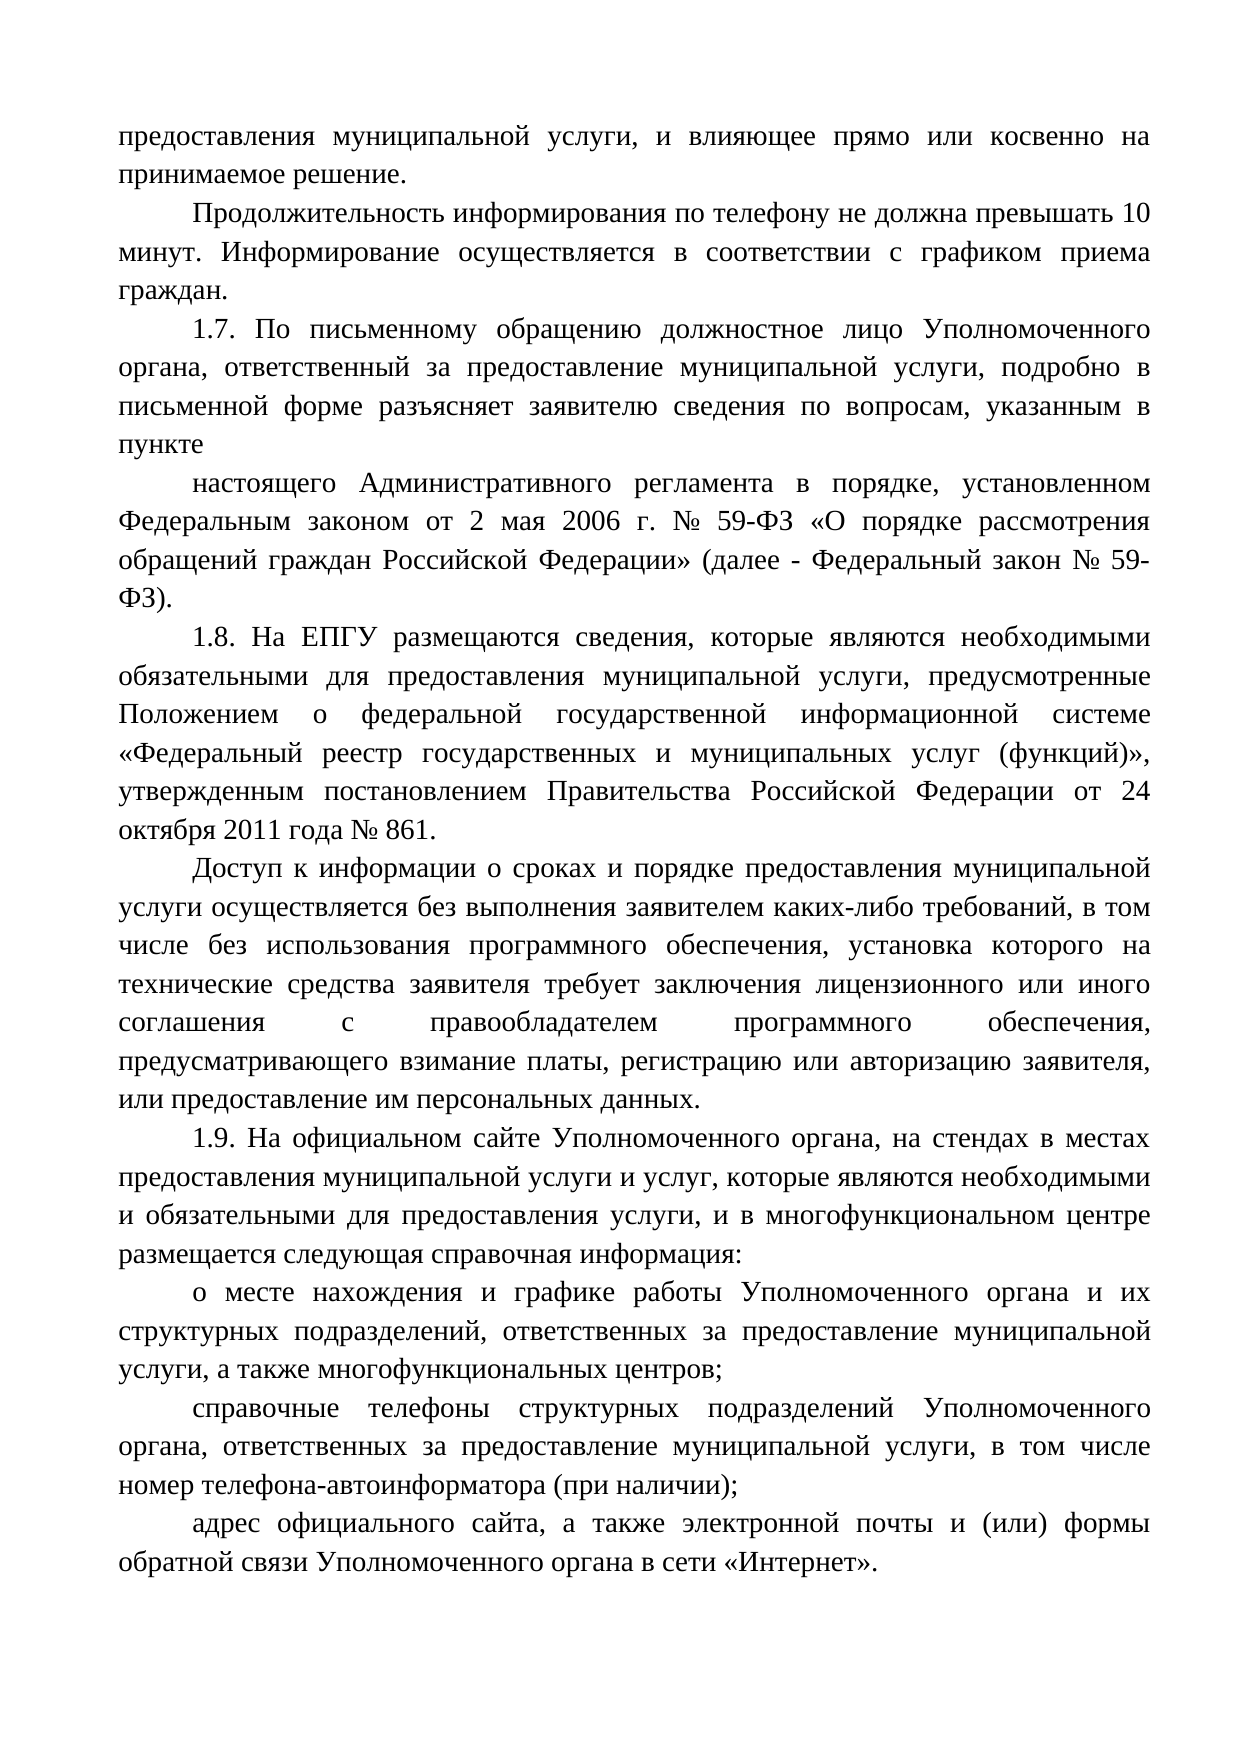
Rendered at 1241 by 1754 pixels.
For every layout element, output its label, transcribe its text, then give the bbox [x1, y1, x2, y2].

text 1.9. На официальном сайте Уполномоченного органа, на стендах в местах предоставления муниципальной услуги и услуг, которые являются необходимыми и обязательными для предоставления услуги, и в многофункциональном центре размещается следующая справочная информация: [118, 1120, 1152, 1269]
text 1.8. На ЕПГУ размещаются сведения, которые являются необходимыми обязательными для предоставления муниципальной услуги, предусмотренные Положением о федеральной государственной информационной системе «Федеральный реестр государственных и муниципальных услуг (функций)», утвержденным постановлением Правительства Российской Федерации от 24 октября 2011 года № 861. [118, 619, 1152, 845]
text Доступ к информации о сроках и порядке предоставления муниципальной услуги осуществляется без выполнения заявителем каких-либо требований, в том числе без использования программного обеспечения, установка которого на технические средства заявителя требует заключения лицензионного или иного соглашения с правообладателем программного обеспечения, предусматривающего взимание платы, регистрацию или авторизацию заявителя, или предоставление им персональных данных. [118, 850, 1152, 1115]
text настоящего Административного регламента в порядке, установленном Федеральным законом от 2 мая 2006 г. № 59-ФЗ «О порядке рассмотрения обращений граждан Российской Федерации» (далее - Федеральный закон № 59-ФЗ). [118, 465, 1152, 614]
text адрес официального сайта, а также электронной почты и (или) формы обратной связи Уполномоченного органа в сети «Интернет». [118, 1506, 1152, 1578]
text 1.7. По письменному обращению должностное лицо Уполномоченного органа, ответственный за предоставление муниципальной услуги, подробно в письменной форме разъясняет заявителю сведения по вопросам, указанным в пункте [118, 311, 1152, 460]
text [118, 118, 1152, 190]
text Продолжительность информирования по телефону не должна превышать 10 минут. Информирование осуществляется в соответствии с графиком приема граждан. [118, 195, 1152, 306]
text справочные телефоны структурных подразделений Уполномоченного органа, ответственных за предоставление муниципальной услуги, в том числе номер телефона-автоинформатора (при наличии); [118, 1390, 1152, 1501]
text о месте нахождения и графике работы Уполномоченного органа и их структурных подразделений, ответственных за предоставление муниципальной услуги, а также многофункциональных центров; [118, 1274, 1152, 1385]
